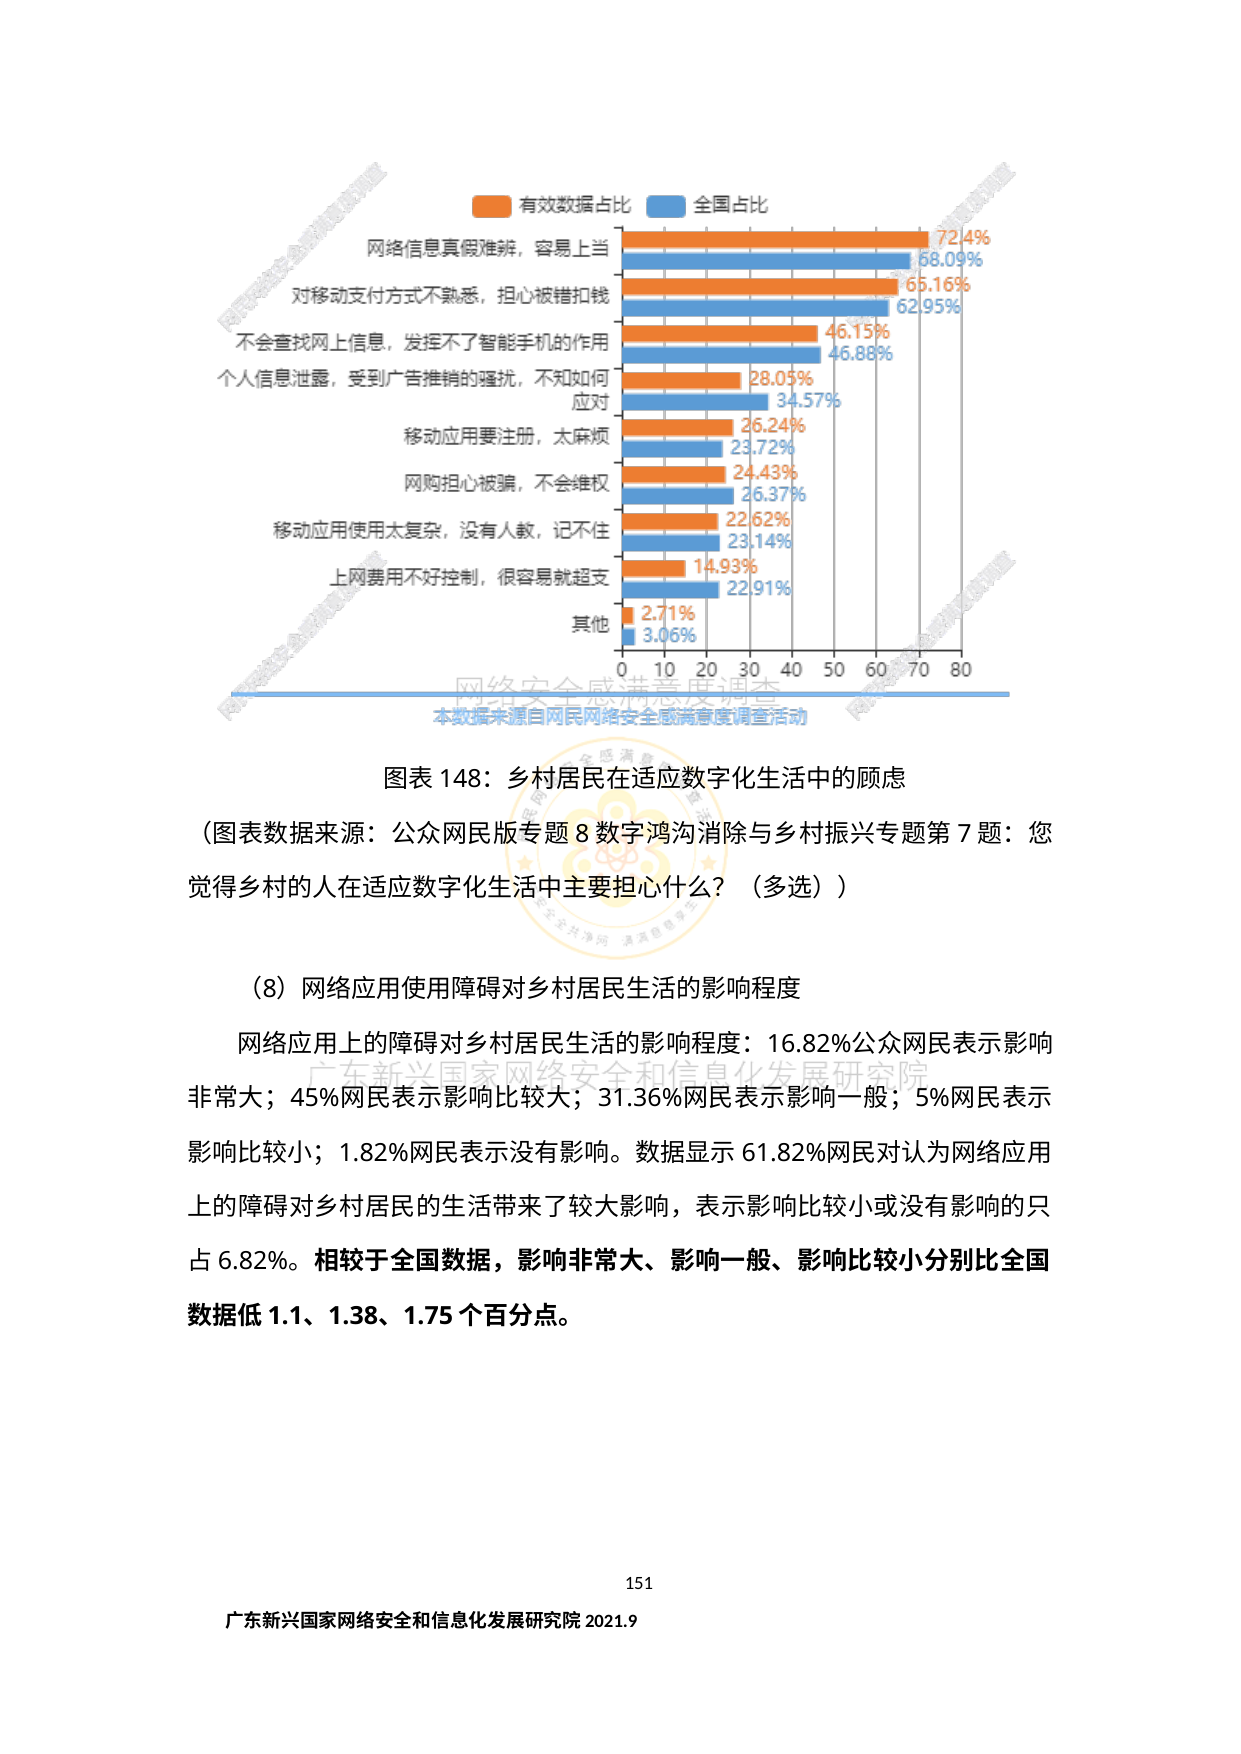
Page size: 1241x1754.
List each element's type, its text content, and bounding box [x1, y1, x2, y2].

text （图表数据来源：公众网民版专题8数字鸿沟消除与乡村振兴专题第7题：您觉得乡村的人在适应数字化生活中主要担心什么？（多选）） [187, 813, 1053, 904]
text （8）网络应用使用障碍对乡村居民生活的影响程度 [187, 969, 1053, 1005]
text 网络应用上的障碍对乡村居民生活的影响程度：16.82%公众网民表示影响非常大；45%网民表示影响比较大；31.36%网民表示影响一般；5%网民表示影响比较小；1.82%网民表示没有影响。数据显示61.82%网民对认为网络应用上的障碍对乡村居民的生活带来了较大影响，表示影响比较小或没有影响的只占6.82%。相较于全国数据，影响非常大、影响一般、影响比较小分别比全国数据低1.1、1.38、1.75个百分点。 [187, 1023, 1053, 1331]
text 图表148：乡村居民在适应数字化生活中的顾虑 [187, 759, 1053, 795]
picture [202, 150, 1039, 744]
